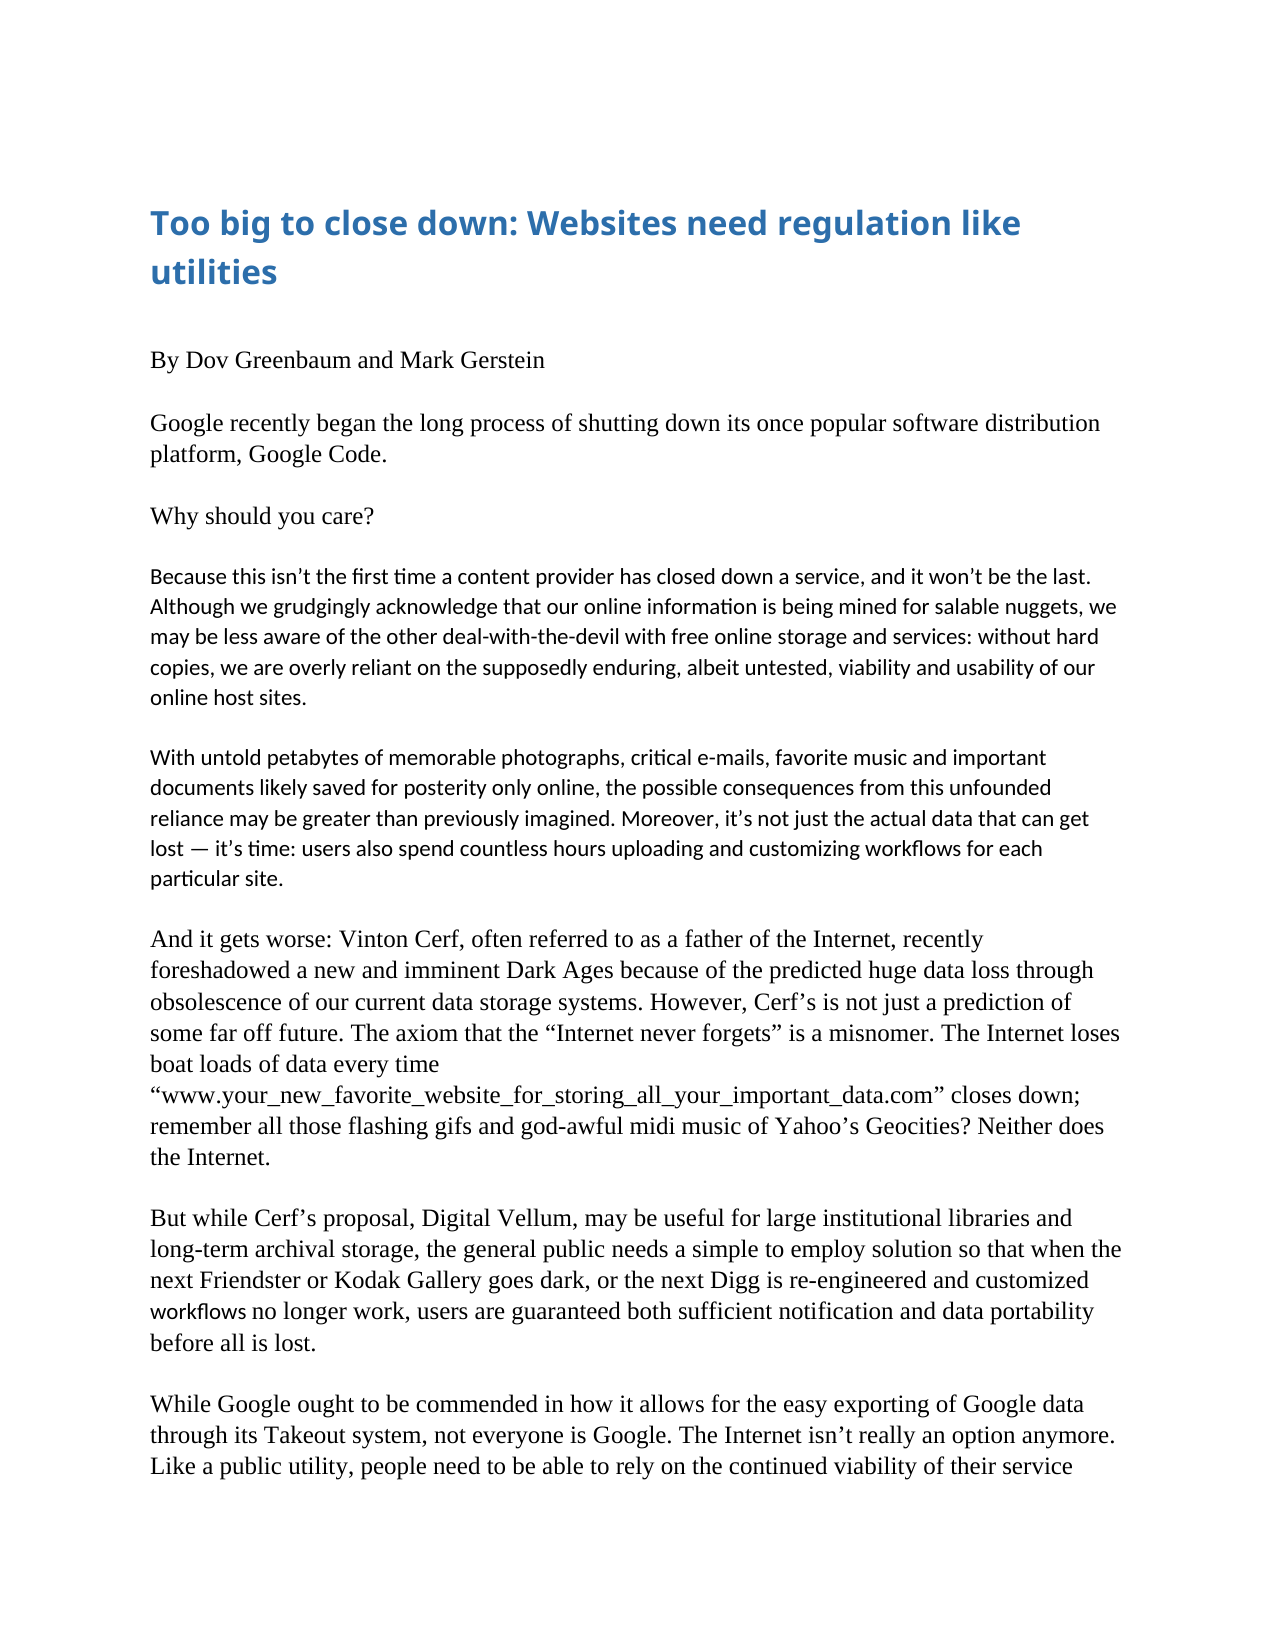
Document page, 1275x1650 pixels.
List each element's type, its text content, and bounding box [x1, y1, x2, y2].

subtitle Too big to close down: Websites need regulation like utilities [150, 200, 1125, 294]
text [150, 346, 1125, 1480]
